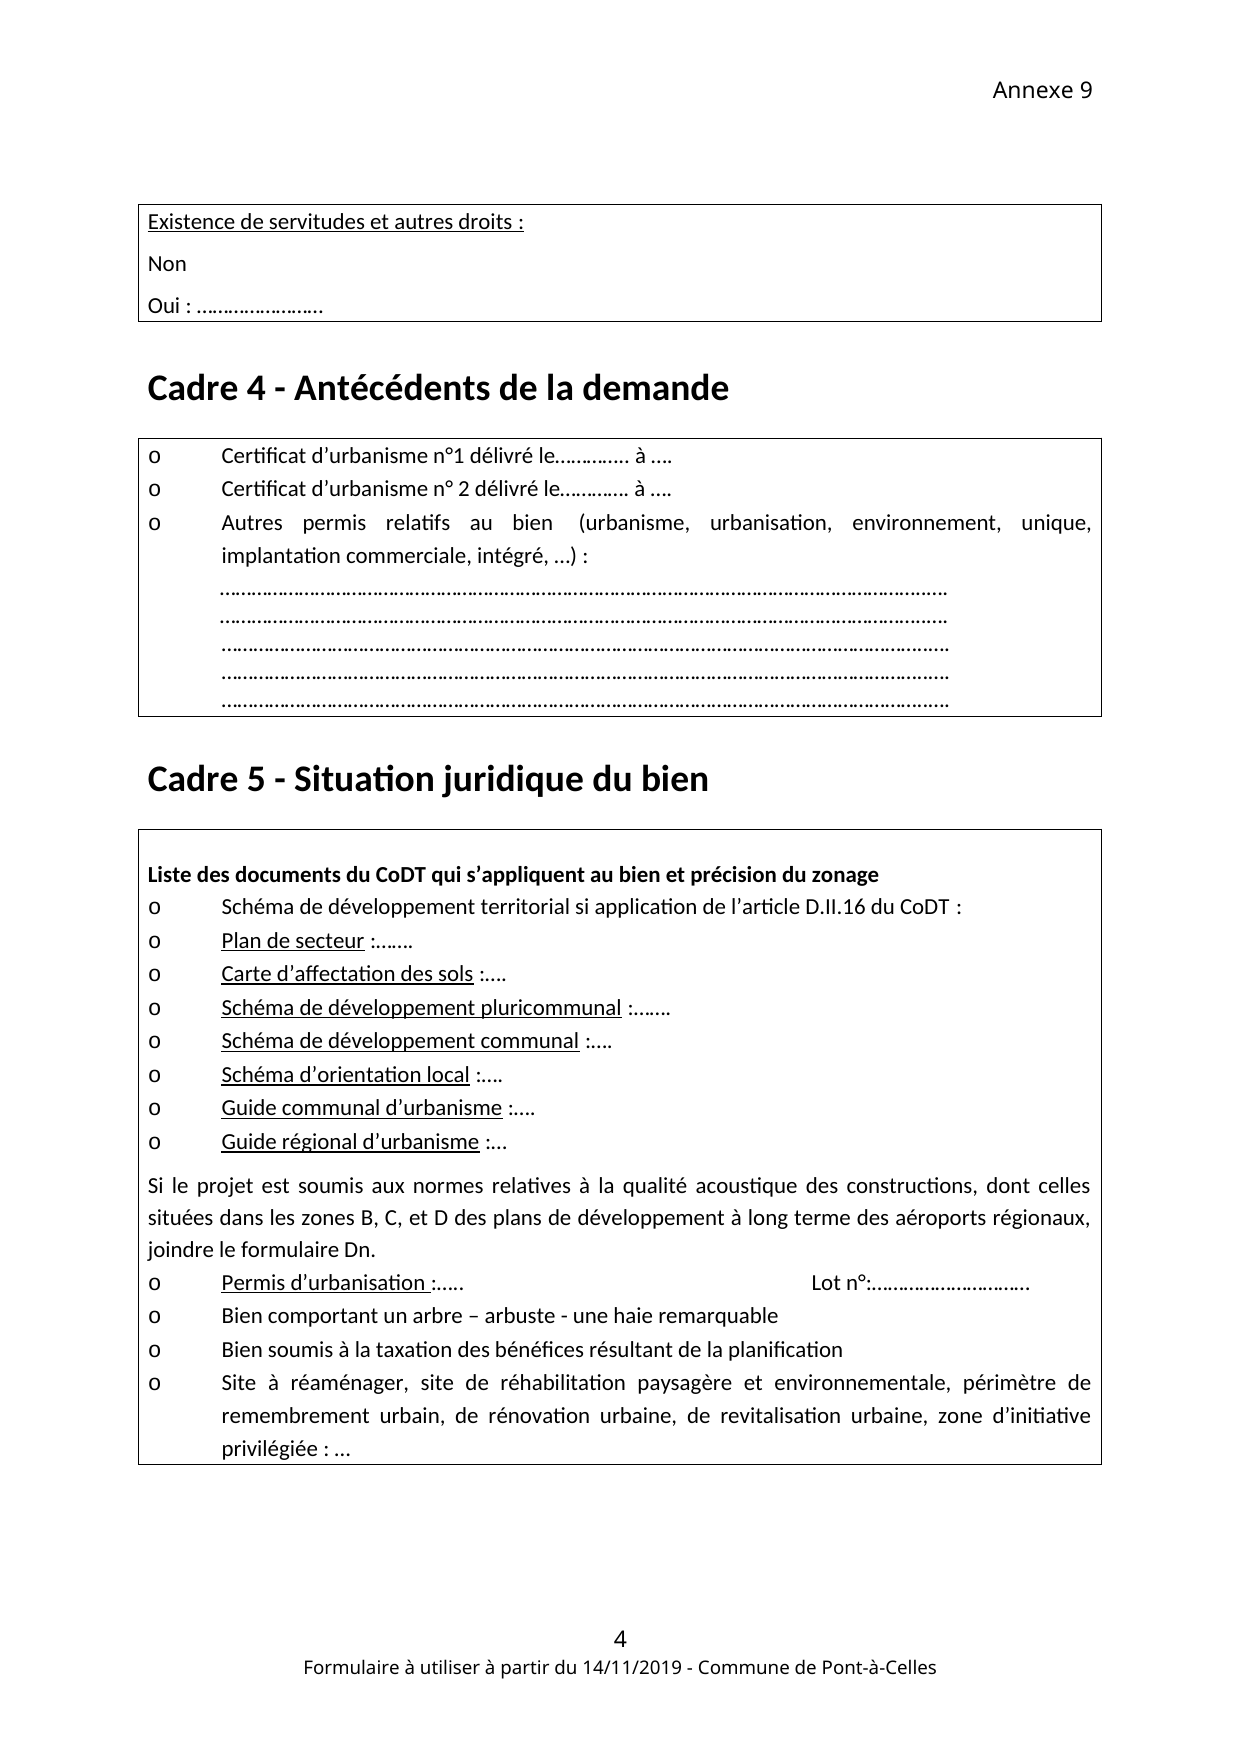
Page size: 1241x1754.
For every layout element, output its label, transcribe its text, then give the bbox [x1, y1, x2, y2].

text Cadre 5 - Situation juridique du bien [148, 755, 1093, 801]
list Guide communal d’urbanisme :…. [139, 1090, 1101, 1123]
text Liste des documents du CoDT qui s’appliquent au bien et précision du zonage [148, 860, 1093, 888]
text Non [139, 246, 1101, 277]
list Bien comportant un arbre – arbuste - une haie remarquable [139, 1298, 1101, 1330]
text Si le projet est soumis aux normes relatives à la qualité acoustique des constructions, dont celles situées dans les zones B, C, et D des plans de développement à long terme des aéroports régionaux, joindre le formulaire Dn. [139, 1168, 1101, 1263]
list Plan de secteur :……. [139, 923, 1101, 955]
list ……………………………………………………………………………………………………………………..…. [139, 570, 1101, 598]
list Guide régional d’urbanisme :… [139, 1124, 1101, 1156]
list Schéma de développement communal :…. [139, 1023, 1101, 1056]
list Site à réaménager, site de réhabilitation paysagère et environnementale, périmètre de remembrement urbain, de rénovation urbaine, de revitalisation urbaine, zone d’initiative privilégiée : … [139, 1365, 1101, 1464]
list Schéma d’orientation local :…. [139, 1057, 1101, 1089]
text Cadre 4 - Antécédents de la demande [148, 364, 1093, 410]
list Bien soumis à la taxation des bénéfices résultant de la planification [139, 1332, 1101, 1364]
list Permis d’urbanisation :….. Lot n°:………………………… [139, 1264, 1101, 1297]
text Oui : …………………… [139, 288, 1101, 321]
list Carte d’affectation des sols :…. [139, 956, 1101, 988]
list Certificat d’urbanisme n°1 délivré le………….. à …. [139, 439, 1101, 470]
list ……………………………………………………………………………………………………………………..…. ……………………………………………………………………………………………………………………..…. ……………………………………………………………………………………………………………………..…. ……………………………………………………………………………………………………………………..…. [139, 598, 1101, 716]
list Schéma de développement territorial si application de l’article D.II.16 du CoDT : [139, 889, 1101, 921]
list Autres permis relatifs au bien (urbanisme, urbanisation, environnement, unique, implantation commerciale, intégré, …) : [139, 505, 1101, 569]
list Certificat d’urbanisme n° 2 délivré le…………. à …. [139, 471, 1101, 503]
text Existence de servitudes et autres droits : [139, 205, 1101, 235]
list Schéma de développement pluricommunal :……. [139, 990, 1101, 1022]
